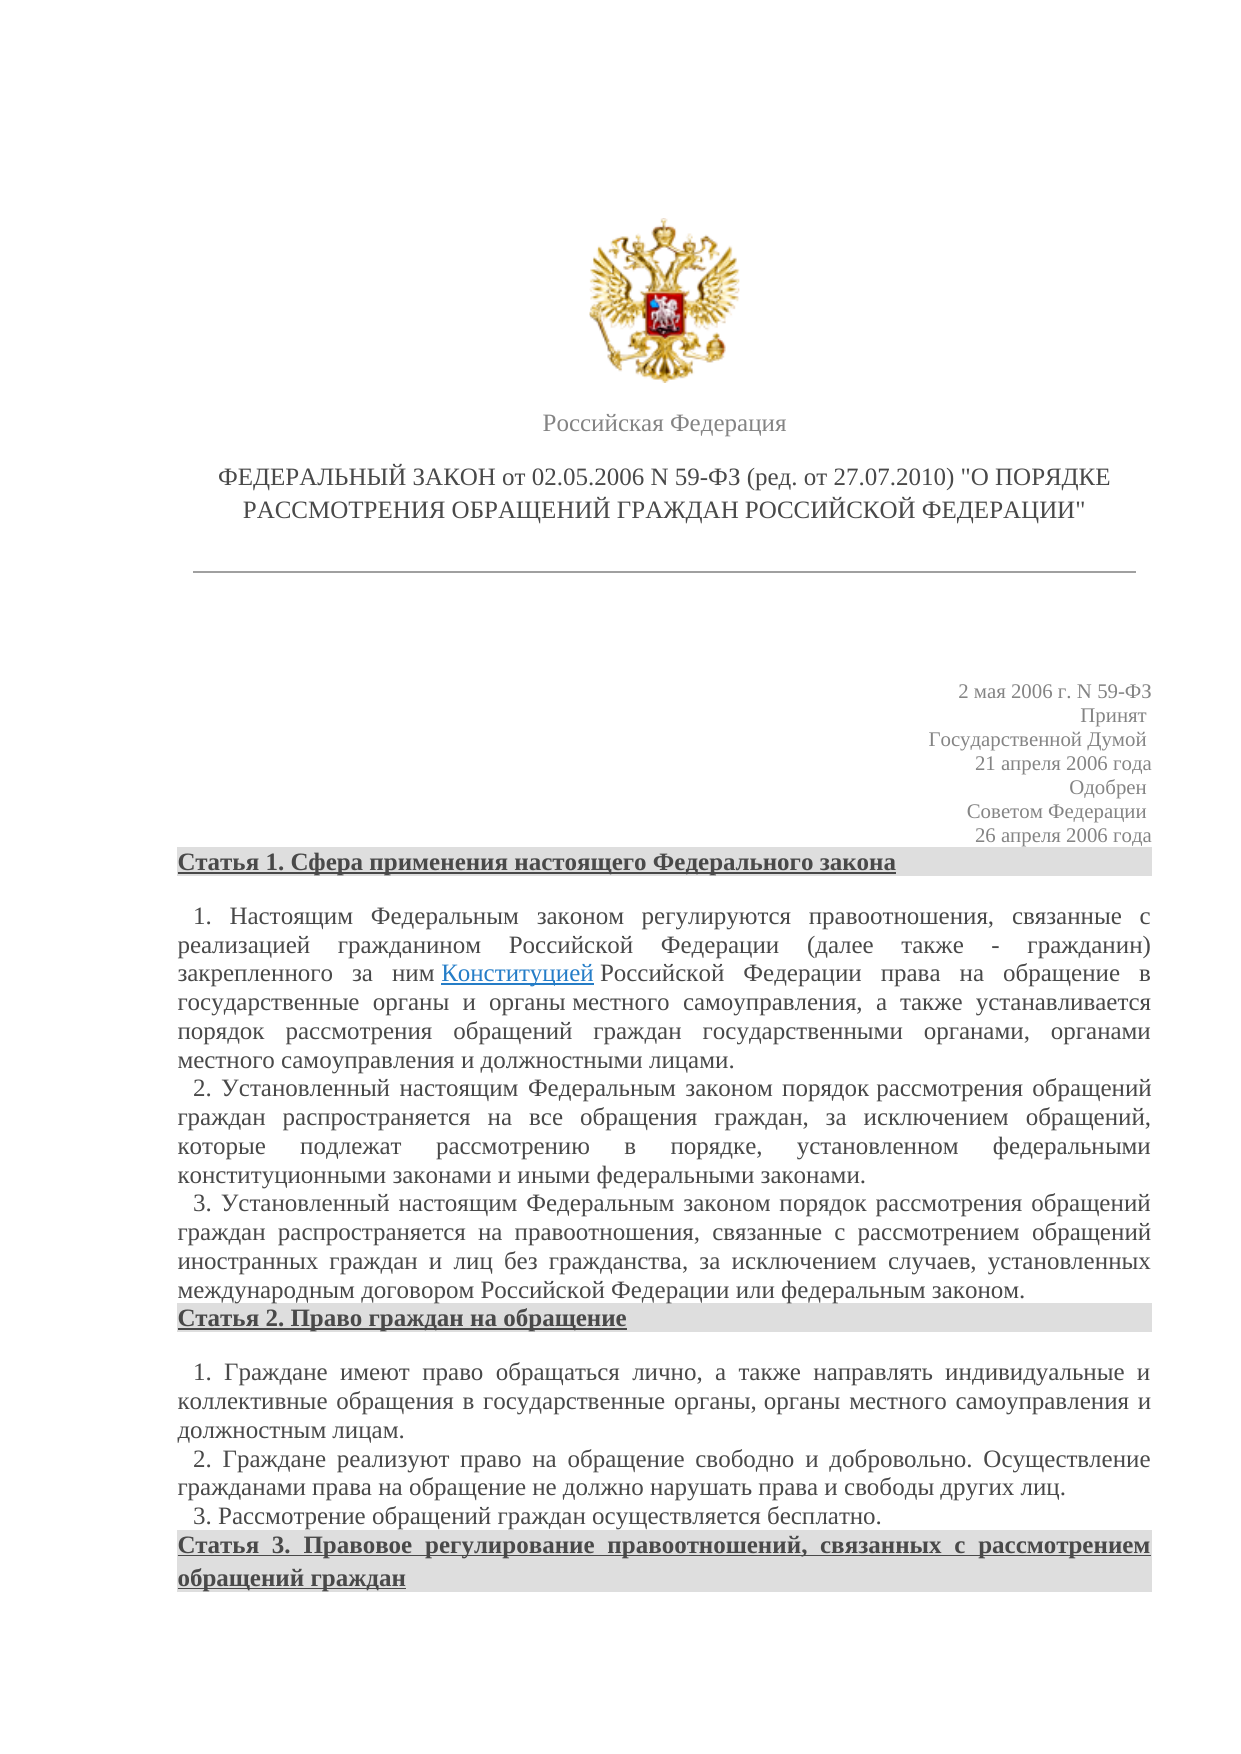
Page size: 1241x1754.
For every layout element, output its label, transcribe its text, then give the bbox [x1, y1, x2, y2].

text 2. Установленный настоящим Федеральным законом порядок рассмотрения обращений граждан распространяется на все обращения граждан, за исключением обращений, которые подлежат рассмотрению в порядке, установленном федеральными конституционными законами и иными федеральными законами. [177, 1073, 1152, 1188]
text Статья 3. Правовое регулирование правоотношений, связанных с рассмотрением обращений граждан [177, 1530, 1152, 1592]
text 1. Граждане имеют право обращаться лично, а также направлять индивидуальные и коллективные обращения в государственные органы, органы местного самоуправления и должностным лицам. [177, 1357, 1152, 1444]
text 3. Установленный настоящим Федеральным законом порядок рассмотрения обращений граждан распространяется на правоотношения, связанные с рассмотрением обращений иностранных граждан и лиц без гражданства, за исключением случаев, установленных международным договором Российской Федерации или федеральным законом. [177, 1188, 1152, 1303]
picture [589, 218, 740, 383]
text 3. Рассмотрение обращений граждан осуществляется бесплатно. [177, 1501, 1152, 1530]
text Статья 1. Сфера применения настоящего Федерального закона [177, 847, 1152, 876]
text 2 мая 2006 г. N 59-ФЗ [177, 679, 1152, 703]
text 2. Граждане реализуют право на обращение свободно и добровольно. Осуществление гражданами права на обращение не должно нарушать права и свободы других лиц. [177, 1444, 1152, 1501]
text Российская Федерация [177, 408, 1152, 437]
text Одобрен Советом Федерации 26 апреля 2006 года [177, 775, 1152, 847]
text 1. Настоящим Федеральным законом регулируются правоотношения, связанные с реализацией гражданином Российской Федерации (далее также - гражданин) закрепленного за ним Конституцией Российской Федерации права на обращение в государственные органы и органы местного самоуправления, а также устанавливается порядок рассмотрения обращений граждан государственными органами, органами местного самоуправления и должностными лицами. [177, 901, 1152, 1073]
text Статья 2. Право граждан на обращение [177, 1303, 1152, 1332]
subtitle ФЕДЕРАЛЬНЫЙ ЗАКОН от 02.05.2006 N 59-ФЗ (ред. от 27.07.2010) "О ПОРЯДКЕ РАССМОТРЕНИЯ ОБРАЩЕНИЙ ГРАЖДАН РОССИЙСКОЙ ФЕДЕРАЦИИ" [193, 462, 1136, 571]
text Принят Государственной Думой 21 апреля 2006 года [177, 703, 1152, 775]
